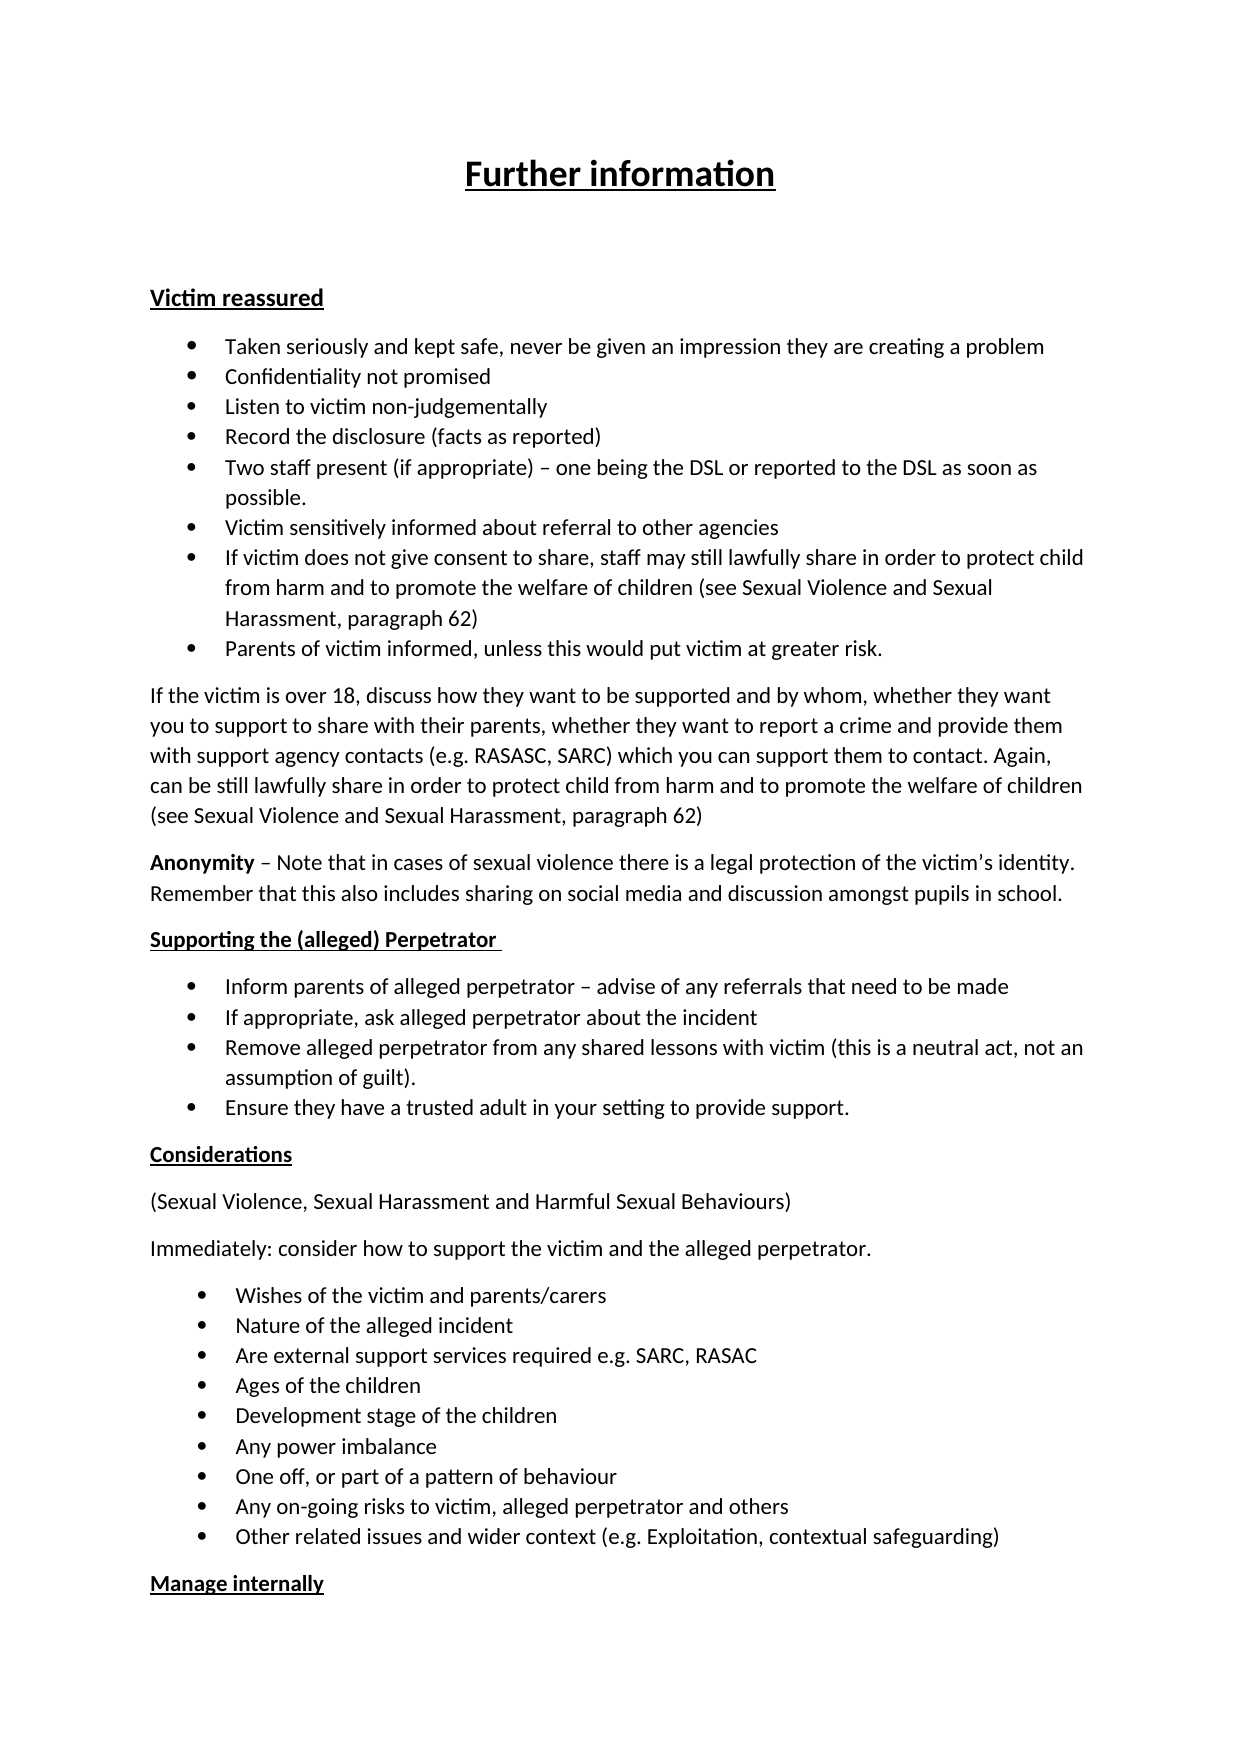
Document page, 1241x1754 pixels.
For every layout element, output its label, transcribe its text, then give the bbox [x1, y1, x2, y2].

list If victim does not give consent to share, staff may still lawfully share in order to protect child from harm and to promote the welfare of children (see Sexual Violence and Sexual Harassment, paragraph 62) [187, 543, 1090, 632]
list Victim sensitively informed about referral to other agencies [187, 513, 1090, 541]
list Record the disclosure (facts as reported) [187, 422, 1090, 451]
list Development stage of the children [198, 1402, 1090, 1430]
list Nature of the alleged incident [198, 1311, 1090, 1339]
list Parents of victim informed, unless this would put victim at greater risk. [187, 634, 1090, 662]
list Confidentiality not promised [187, 362, 1090, 390]
list Taken seriously and kept safe, never be given an impression they are creating a problem [187, 332, 1090, 360]
list Two staff present (if appropriate) – one being the DSL or reported to the DSL as soon as possible. [187, 453, 1090, 511]
list Are external support services required e.g. SARC, RASAC [198, 1341, 1090, 1369]
list If appropriate, ask alleged perpetrator about the incident [187, 1003, 1090, 1031]
text Manage internally [150, 1569, 1090, 1597]
list Wishes of the victim and parents/carers [198, 1281, 1090, 1309]
list Any on-going risks to victim, alleged perpetrator and others [198, 1492, 1090, 1520]
text If the victim is over 18, discuss how they want to be supported and by whom, whether they want you to support to share with their parents, whether they want to report a crime and provide them with support agency contacts (e.g. RASASC, SARC) which you can support them to contact. Again, can be still lawfully share in order to protect child from harm and to promote the welfare of children (see Sexual Violence and Sexual Harassment, paragraph 62) [150, 681, 1090, 830]
text Victim reassured [150, 282, 1090, 313]
text (Sexual Violence, Sexual Harassment and Harmful Sexual Behaviours) [150, 1187, 1090, 1215]
list One off, or part of a pattern of behaviour [198, 1462, 1090, 1490]
list Ages of the children [198, 1371, 1090, 1399]
list Ensure they have a trusted adult in your setting to provide support. [187, 1093, 1090, 1121]
list Listen to victim non-judgementally [187, 392, 1090, 420]
text Further information [150, 150, 1090, 196]
list Any power imbalance [198, 1432, 1090, 1460]
text Anonymity – Note that in cases of sexual violence there is a legal protection of the victim’s identity. Remember that this also includes sharing on social media and discussion amongst pupils in school. [150, 848, 1090, 907]
text Considerations [150, 1140, 1090, 1168]
list Other related issues and wider context (e.g. Exploitation, contextual safeguarding) [198, 1522, 1090, 1551]
text Supporting the (alleged) Perpetrator [150, 926, 1090, 954]
list Inform parents of alleged perpetrator – advise of any referrals that need to be made [187, 972, 1090, 1001]
list Remove alleged perpetrator from any shared lessons with victim (this is a neutral act, not an assumption of guilt). [187, 1033, 1090, 1091]
text Immediately: consider how to support the victim and the alleged perpetrator. [150, 1234, 1090, 1262]
